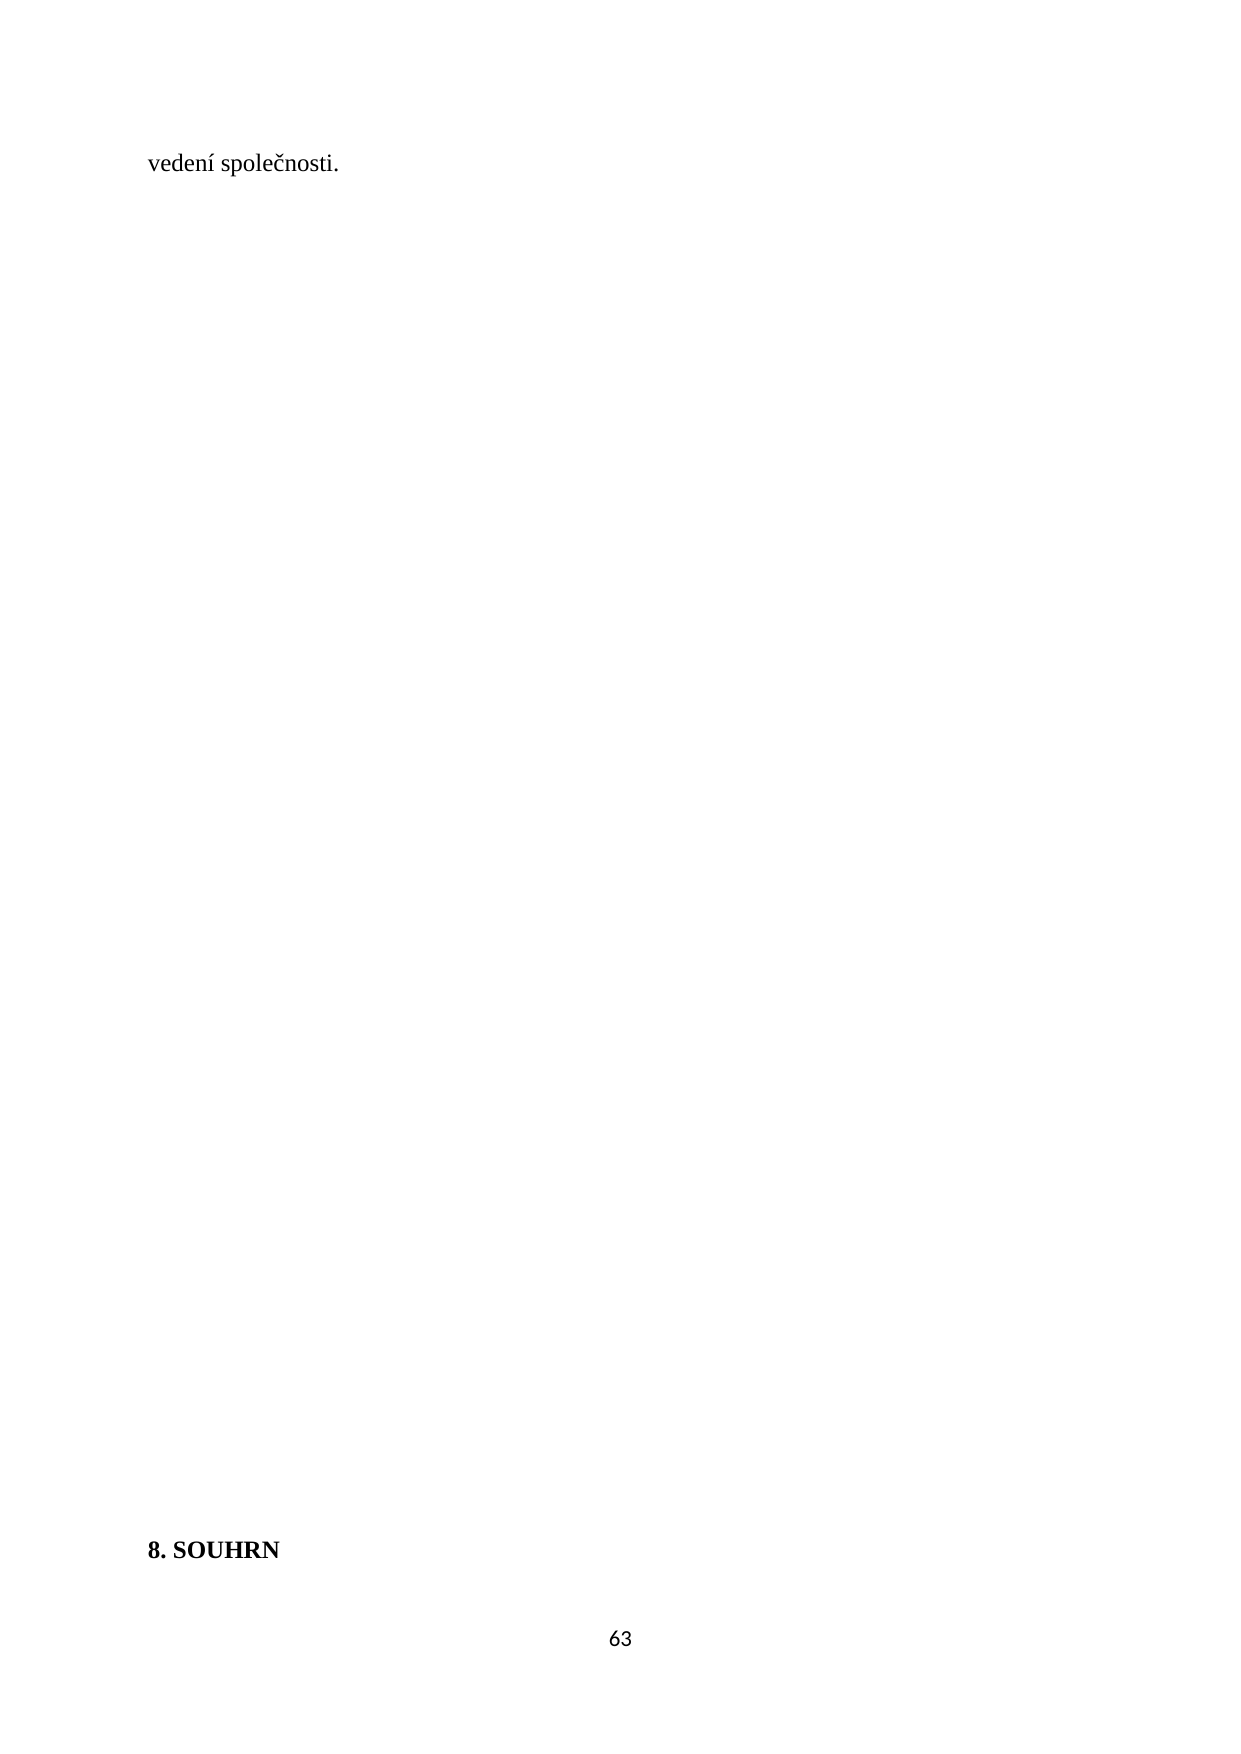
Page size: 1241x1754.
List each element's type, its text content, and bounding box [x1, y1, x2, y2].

text 8. SOUHRN [148, 1535, 1093, 1564]
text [148, 148, 1093, 176]
